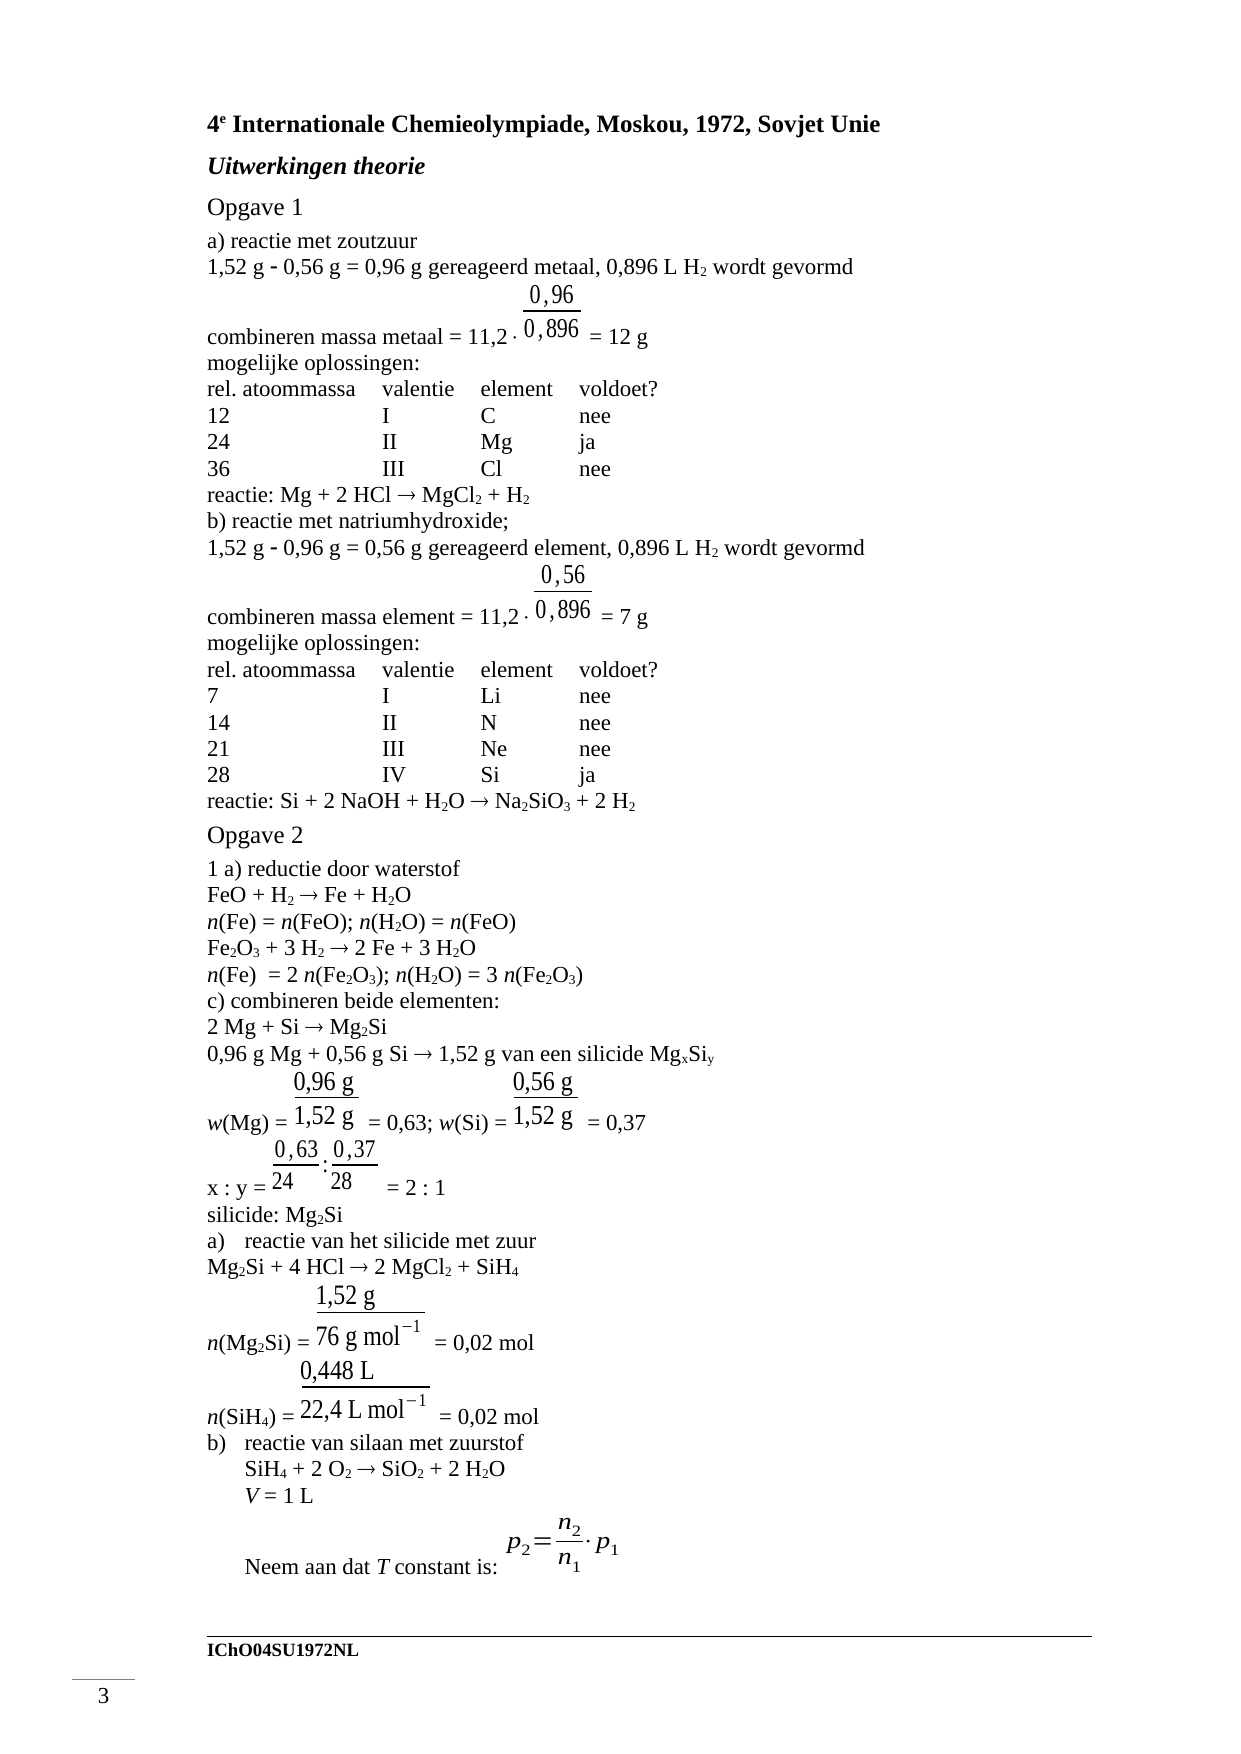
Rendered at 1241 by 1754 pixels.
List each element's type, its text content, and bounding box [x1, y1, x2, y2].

table_cell 12 [200, 402, 374, 428]
table_cell nee [572, 709, 677, 735]
list reactie van het silicide met zuur [207, 1227, 1092, 1253]
table_header rel. atoommassa [200, 656, 374, 682]
subtitle Opgave 1 [207, 192, 1092, 221]
table_cell Si [473, 761, 572, 788]
text combineren massa metaal = 11,2 = [207, 280, 1092, 349]
table_cell IV [375, 761, 473, 788]
text x : y = = 2 : 1 [207, 1136, 1092, 1201]
text c) combineren beide elementen: [207, 987, 1092, 1013]
text a) reactie met zoutzuur [207, 227, 1092, 253]
table_cell 14 [200, 709, 374, 735]
table_header element [473, 656, 572, 682]
table_header rel. atoommassa [200, 376, 374, 402]
table_header voldoet? [572, 376, 677, 402]
text FeO + H2 Fe + H2O [207, 882, 1092, 908]
text n(Fe) = n(FeO); n(H2O) = n(FeO) [207, 908, 1092, 934]
table_cell 7 [200, 682, 374, 708]
text n(SiH4) = = 0,02 mol [207, 1356, 1092, 1429]
subtitle 4e Internationale Chemieolympiade, Moskou, 1972, Sovjet Unie [207, 109, 1092, 138]
subtitle Opgave 2 [207, 820, 1092, 849]
table_cell I [375, 402, 473, 428]
list reactie van silaan met zuurstof [207, 1429, 1092, 1456]
text n(Mg2Si) = = 0,02 mol [207, 1280, 1092, 1356]
text Neem aan dat T constant is: [244, 1508, 1092, 1580]
table_cell nee [572, 735, 677, 761]
text Mg + Si van een silicide MgxSiy [207, 1040, 1092, 1066]
text = gereageerd element, H2 wordt gevormd [207, 534, 1092, 560]
text Fe2O3 + 3 H2 2 Fe + 3 H2O [207, 934, 1092, 961]
text Mg2Si + 4 HCl 2 MgCl2 + SiH4 [207, 1253, 1092, 1280]
table_cell II [375, 709, 473, 735]
table_cell nee [572, 455, 677, 481]
text = gereageerd metaal, H2 wordt gevormd [207, 253, 1092, 280]
text combineren massa element = 11,2 = [207, 560, 1092, 629]
text mogelijke oplossingen: [207, 349, 1092, 376]
table_cell I [375, 682, 473, 708]
table_cell nee [572, 682, 677, 708]
table_cell II [375, 428, 473, 454]
table_header element [473, 376, 572, 402]
text w(Mg) = = 0,63; w(Si) = = 0,37 [207, 1066, 1092, 1136]
table_cell C [473, 402, 572, 428]
text reactie: Si + 2 NaOH + H2O Na2SiO3 + 2 H2 [207, 788, 1092, 814]
text mogelijke oplossingen: [207, 629, 1092, 656]
text ) reductie door waterstof [207, 855, 1092, 882]
table_cell Li [473, 682, 572, 708]
table_cell 28 [200, 761, 374, 788]
subtitle Uitwerkingen theorie [207, 151, 1092, 179]
table_header voldoet? [572, 656, 677, 682]
table_cell ja [572, 428, 677, 454]
text reactie: Mg + 2 HCl MgCl2 + H2 [207, 481, 1092, 507]
table_cell Mg [473, 428, 572, 454]
table_cell ja [572, 761, 677, 788]
table_cell III [375, 735, 473, 761]
text SiH4 + 2 O2 SiO2 + 2 H2O [207, 1456, 1092, 1482]
text 2 Mg + Si Mg2Si [207, 1013, 1092, 1040]
text silicide: Mg2Si [207, 1201, 1092, 1227]
text n(Fe) = 2 n(Fe2O3); n(H2O) = 3 n(Fe2O3) [207, 961, 1092, 987]
table_cell Cl [473, 455, 572, 481]
table_cell N [473, 709, 572, 735]
table_cell 36 [200, 455, 374, 481]
table_cell 24 [200, 428, 374, 454]
text b) reactie met natriumhydroxide; [207, 507, 1092, 534]
table_cell Ne [473, 735, 572, 761]
table_header valentie [375, 376, 473, 402]
text V = [244, 1482, 1092, 1508]
table_header valentie [375, 656, 473, 682]
table_cell 21 [200, 735, 374, 761]
table_cell nee [572, 402, 677, 428]
table_cell III [375, 455, 473, 481]
